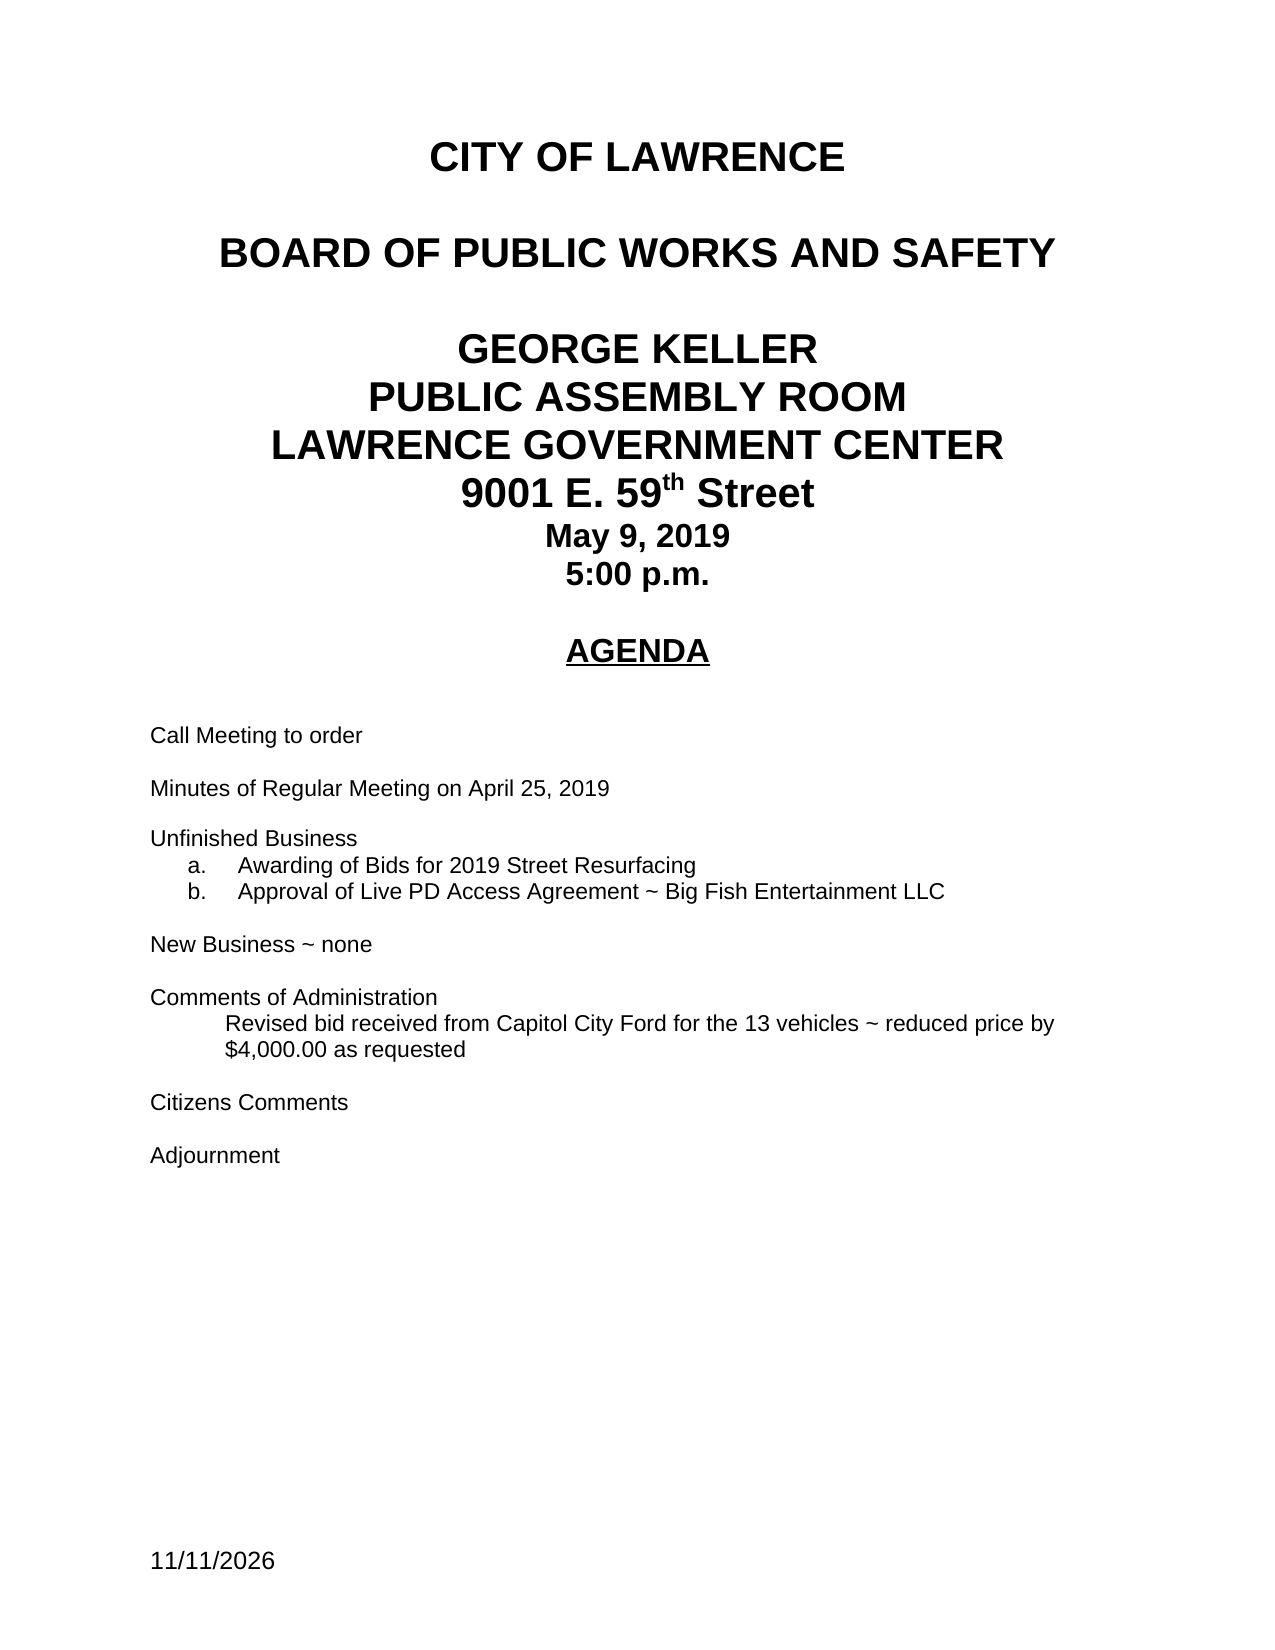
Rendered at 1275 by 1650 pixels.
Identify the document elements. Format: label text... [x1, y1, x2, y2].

subtitle 9001 E. 59th Street [150, 468, 1125, 516]
text 5:00 p.m. [150, 554, 1125, 593]
subtitle BOARD OF PUBLIC WORKS AND SAFETY [150, 228, 1125, 276]
subtitle CITY OF LAWRENCE [150, 132, 1125, 180]
text Call Meeting to order [150, 722, 1125, 749]
text New Business ~ none [150, 931, 1125, 957]
text Comments of Administration [150, 983, 1125, 1010]
text Revised bid received from Capitol City Ford for the 13 vehicles ~ reduced price by $4,000.00 as requested [225, 1010, 1125, 1062]
subtitle AGENDA [150, 631, 1125, 669]
text Minutes of Regular Meeting on April 25, 2019 [150, 775, 1125, 801]
list Awarding of Bids for 2019 Street Resurfacing [187, 852, 1125, 878]
text GEORGE KELLER [150, 324, 1125, 372]
text Adjournment [150, 1142, 1125, 1168]
subtitle PUBLIC ASSEMBLY ROOM [150, 372, 1125, 420]
text Unfinished Business [150, 825, 1125, 852]
subtitle May 9, 2019 [150, 516, 1125, 554]
list Approval of Live PD Access Agreement ~ Big Fish Entertainment LLC [187, 878, 1125, 904]
subtitle LAWRENCE GOVERNMENT CENTER [150, 420, 1125, 468]
text Citizens Comments [150, 1089, 1125, 1115]
